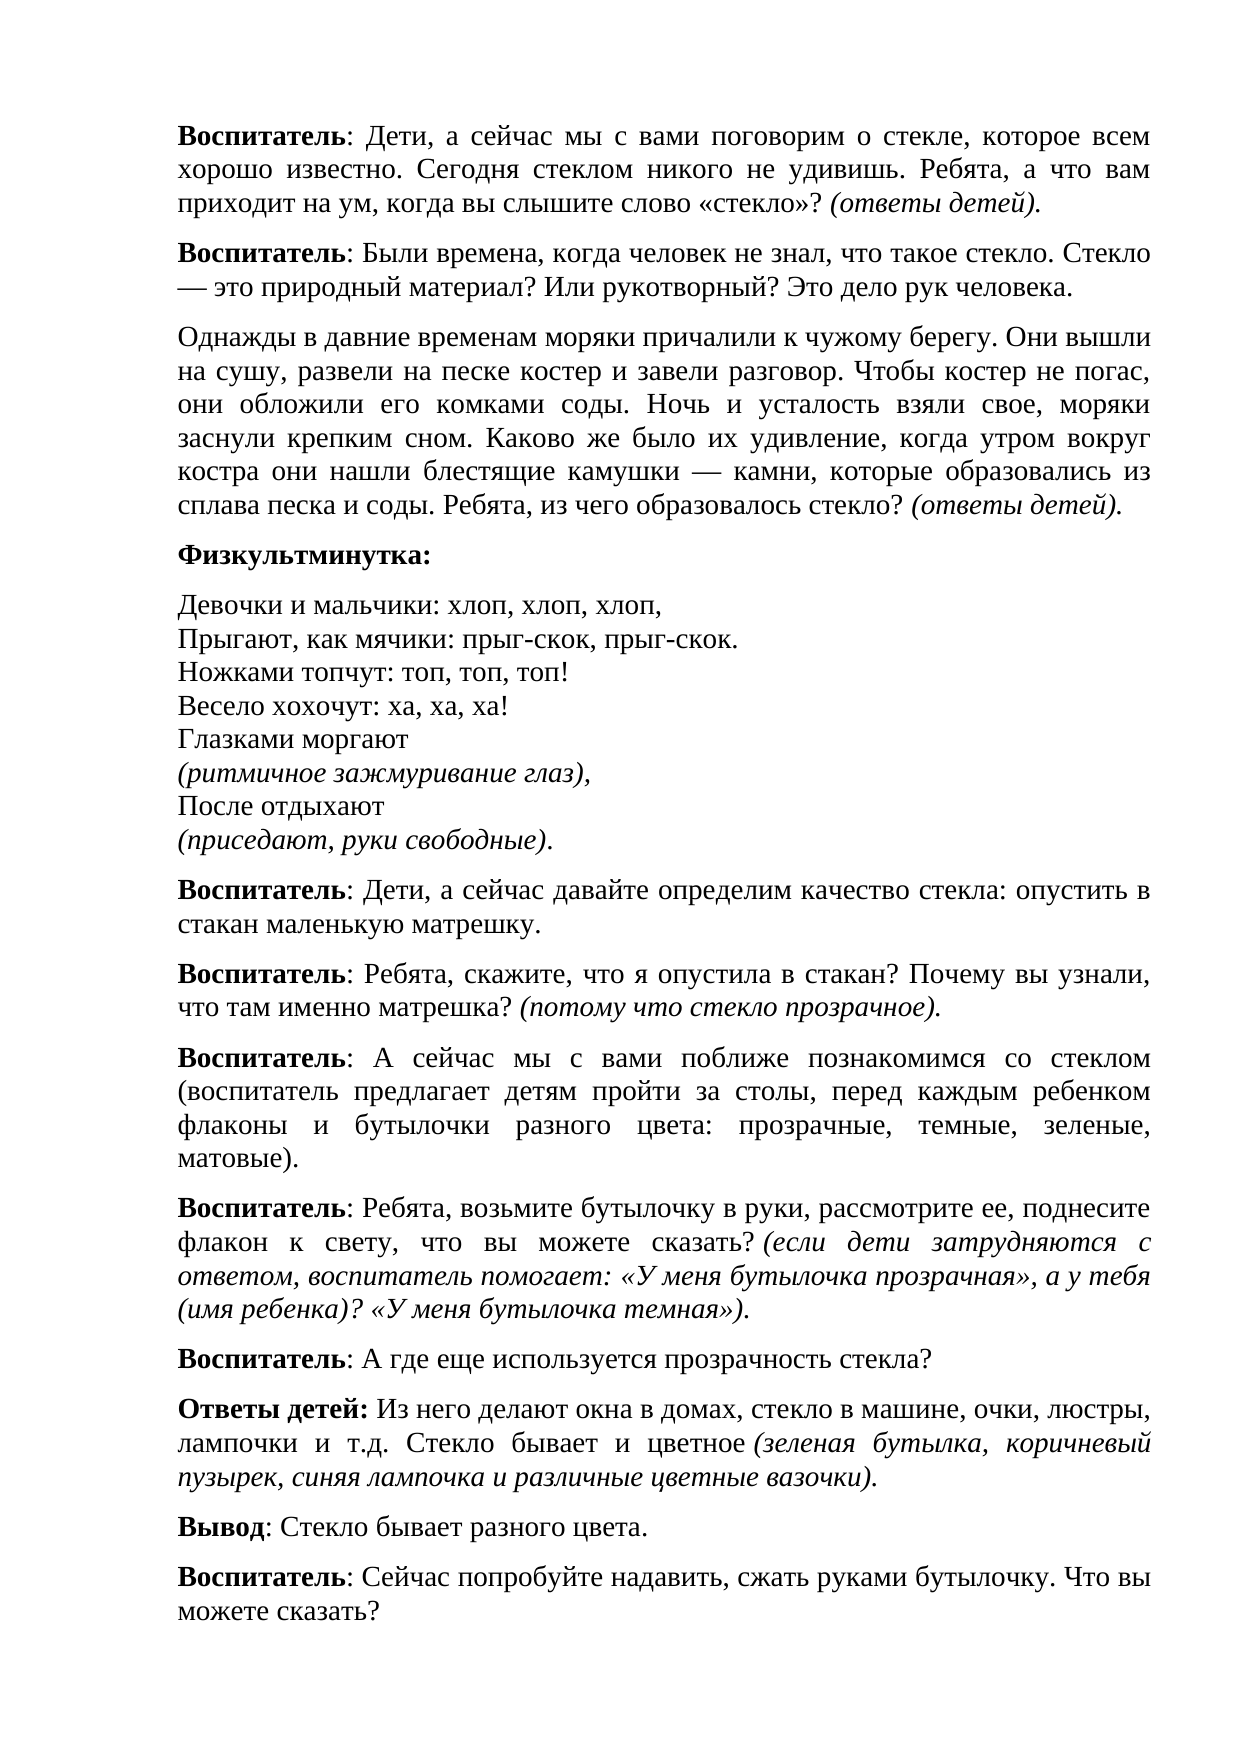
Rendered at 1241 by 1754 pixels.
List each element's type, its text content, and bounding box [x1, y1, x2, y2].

text Воспитатель: А где еще используется прозрачность стекла? [177, 1341, 1152, 1375]
text Воспитатель: Ребята, скажите, что я опустила в стакан? Почему вы узнали, что там именно матрешка? (потому что стекло прозрачное). [177, 956, 1152, 1023]
text Девочки и мальчики: хлоп, хлоп, хлоп, Прыгают, как мячики: прыг-скок, прыг-скок. Ножками топчут: топ, топ, топ! Весело хохочут: ха, ха, ха! Глазками моргают (ритмичное зажмуривание глаз), После отдыхают (приседают, руки свободные). [177, 587, 1152, 856]
text Воспитатель: Сейчас попробуйте надавить, сжать руками бутылочку. Что вы можете сказать? [177, 1559, 1152, 1626]
text Воспитатель: Ребята, возьмите бутылочку в руки, рассмотрите ее, поднесите флакон к свету, что вы можете сказать? (если дети затрудняются с ответом, воспитатель помогает: «У меня бутылочка прозрачная», а у тебя (имя ребенка)? «У меня бутылочка темная»). [177, 1191, 1152, 1325]
text Ответы детей: Из него делают окна в домах, стекло в машине, очки, люстры, лампочки и т.д. Стекло бывает и цветное (зеленая бутылка, коричневый пузырек, синяя лампочка и различные цветные вазочки). [177, 1392, 1152, 1492]
text Воспитатель: Дети, а сейчас мы с вами поговорим о стекле, которое всем хорошо известно. Сегодня стеклом никого не удивишь. Ребята, а что вам приходит на ум, когда вы слышите слово «стекло»? (ответы детей). [177, 118, 1152, 219]
text Однажды в давние временам моряки причалили к чужому берегу. Они вышли на сушу, развели на песке костер и завели разговор. Чтобы костер не погас, они обложили его комками соды. Ночь и усталость взяли свое, моряки заснули крепким сном. Каково же было их удивление, когда утром вокруг костра они нашли блестящие камушки — камни, которые образовались из сплава песка и соды. Ребята, из чего образовалось стекло? (ответы детей). [177, 319, 1152, 520]
text Воспитатель: Дети, а сейчас давайте определим качество стекла: опустить в стакан маленькую матрешку. [177, 872, 1152, 939]
text Воспитатель: Были времена, когда человек не знал, что такое стекло. Стекло — это природный материал? Или рукотворный? Это дело рук человека. [177, 235, 1152, 302]
text Воспитатель: А сейчас мы с вами поближе познакомимся со стеклом (воспитатель предлагает детям пройти за столы, перед каждым ребенком флаконы и бутылочки разного цвета: прозрачные, темные, зеленые, матовые). [177, 1040, 1152, 1174]
text Физкультминутка: [177, 537, 1152, 571]
text Вывод: Стекло бывает разного цвета. [177, 1509, 1152, 1542]
